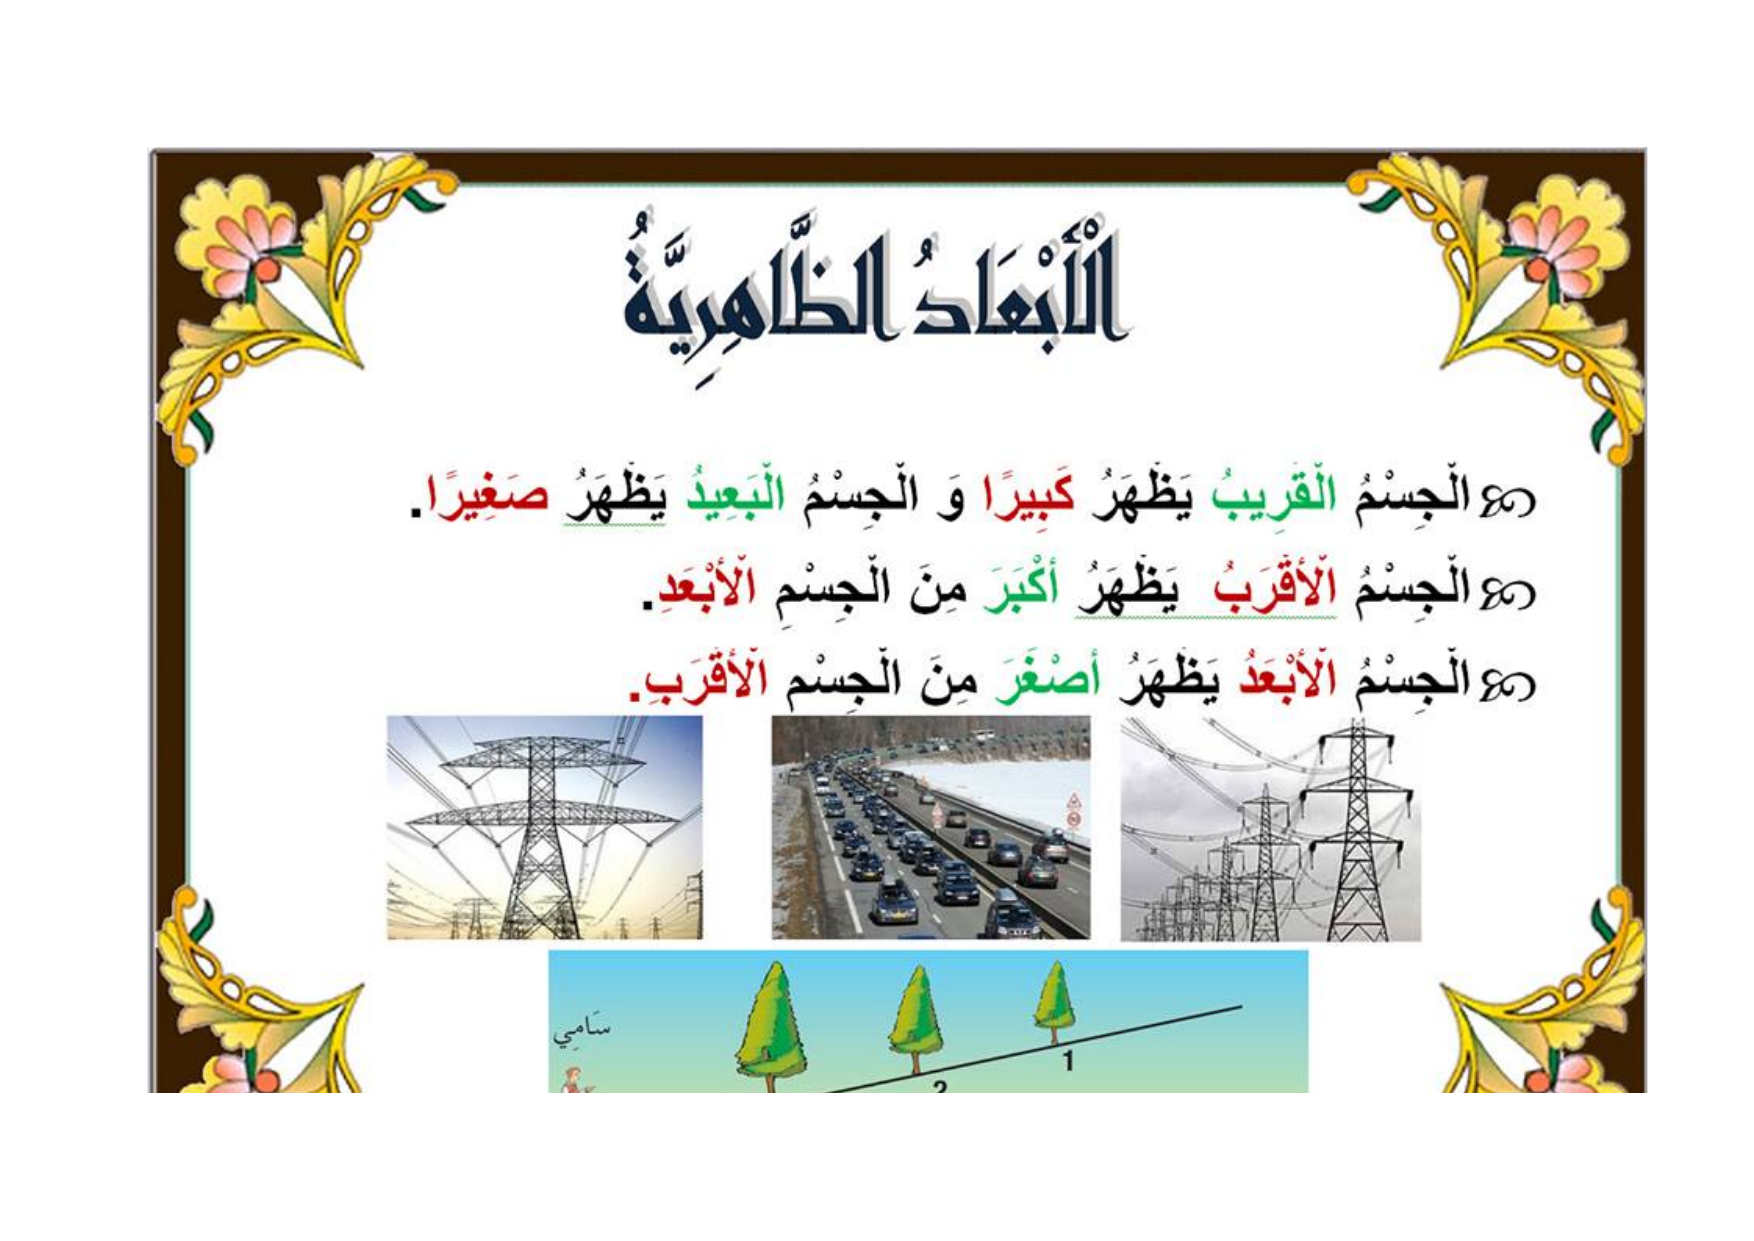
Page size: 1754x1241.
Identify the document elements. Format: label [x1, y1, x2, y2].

picture [147, 147, 1648, 1093]
